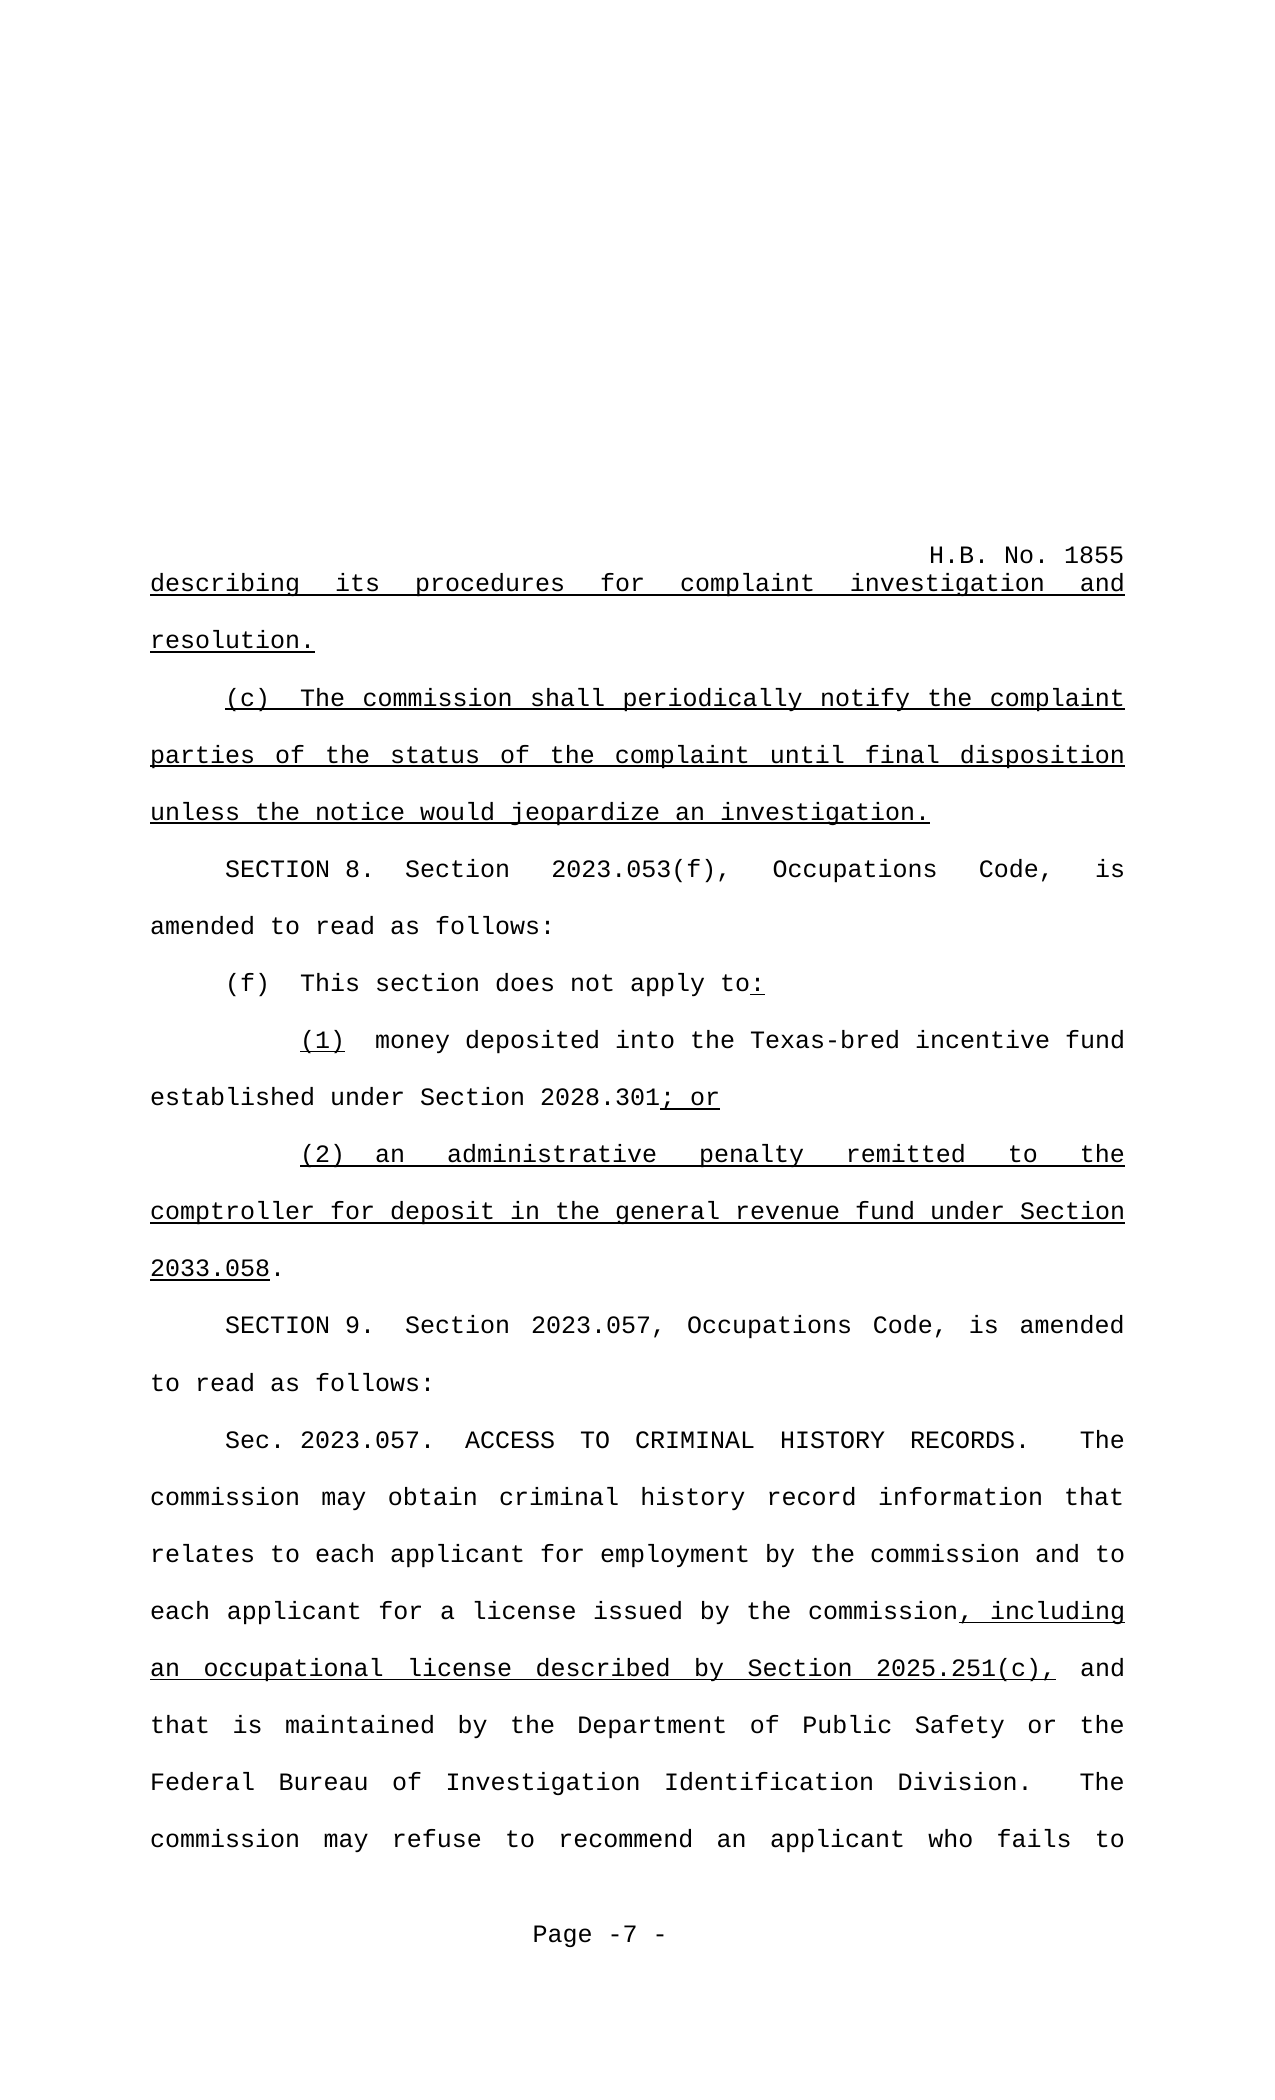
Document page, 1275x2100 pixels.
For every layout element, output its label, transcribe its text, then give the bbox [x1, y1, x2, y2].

text (2) an administrative penalty remitted to the comptroller for deposit in the general revenue fund under Section 2033.058. [150, 1142, 1125, 1222]
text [150, 1427, 1125, 1855]
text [150, 571, 1125, 594]
text SECTION 9. Section 2023.057, Occupations Code, is amended to read as follows: [150, 1313, 1125, 1398]
text SECTION 8. Section 2023.053(f), Occupations Code, is amended to read as follows: [150, 856, 1125, 942]
text (c) The commission shall periodically notify the complaint parties of the status of the complaint until final disposition unless the notice would jeopardize an investigation. [150, 685, 1125, 765]
text (2) an administrative penalty remitted to the comptroller for deposit in the general revenue fund under Section 2033.058. [150, 1224, 1125, 1284]
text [150, 596, 1125, 656]
text (1) money deposited into the Texas-bred incentive fund established under Section 2028.301; or [150, 1027, 1125, 1113]
text (c) The commission shall periodically notify the complaint parties of the status of the complaint until final disposition unless the notice would jeopardize an investigation. [150, 767, 1125, 828]
text (f) This section does not apply to: [150, 970, 1125, 999]
